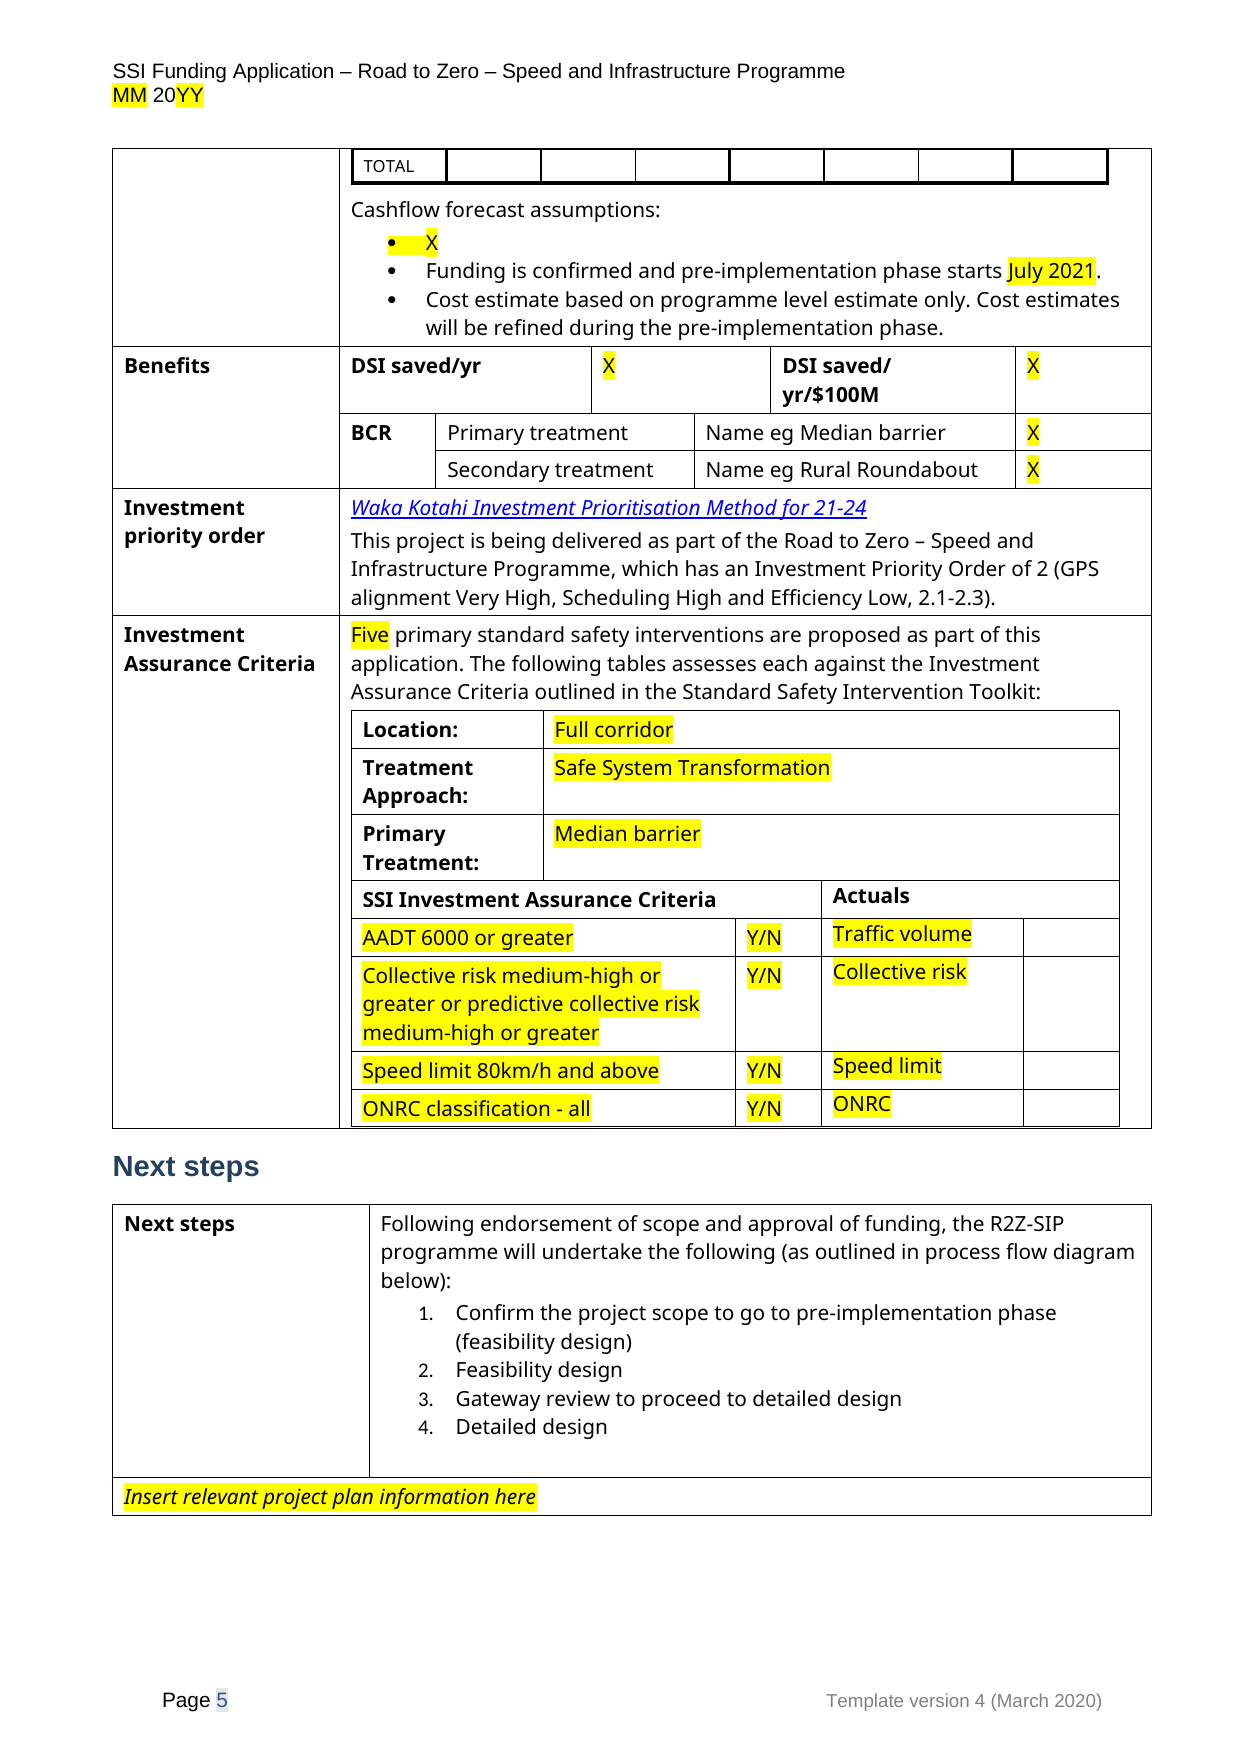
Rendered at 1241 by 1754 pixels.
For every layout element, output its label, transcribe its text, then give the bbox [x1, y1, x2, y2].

table_cell X [1016, 414, 1151, 450]
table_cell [113, 1478, 1151, 1515]
text Next steps [112, 1149, 1152, 1183]
table_cell Investment Assurance Criteria [113, 616, 339, 1127]
table_cell Investment priority order [113, 489, 339, 615]
table_cell X [1016, 347, 1151, 412]
table_cell Waka Kotahi Investment Prioritisation Method for 21-24 This project is being delivered as part of the Road to Zero – Speed and Infrastructure Programme, which has an Investment Priority Order of 2 (GPS alignment Very High, Scheduling High and Efficiency Low, 2.1-2.3). [340, 489, 1151, 615]
table_cell Five primary standard safety interventions are proposed as part of this application. The following tables assesses each against the Investment Assurance Criteria outlined in the Standard Safety Intervention Toolkit: [340, 616, 1151, 1127]
table_cell X [592, 347, 770, 412]
table_cell Primary treatment [436, 414, 694, 450]
table_header Following endorsement of scope and approval of funding, the R2Z-SIP programme will undertake the following (as outlined in process flow diagram below): Confirm the project scope to go to pre-implementation phase (feasibility design) Feasibility design Gateway review to proceed to detailed design Detailed design [370, 1205, 1151, 1477]
table_cell Name eg Median barrier [695, 414, 1015, 450]
table_cell Name eg Rural Roundabout [695, 451, 1015, 488]
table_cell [340, 149, 1151, 346]
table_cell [113, 149, 339, 346]
table_cell DSI saved/ yr/$100M [771, 347, 1015, 412]
table_cell DSI saved/yr [340, 347, 591, 412]
table_cell X [1016, 451, 1151, 488]
table_header Next steps [113, 1205, 369, 1477]
table_cell BCR [340, 414, 435, 488]
table_cell Secondary treatment [436, 451, 694, 488]
table_cell Benefits [113, 347, 339, 488]
